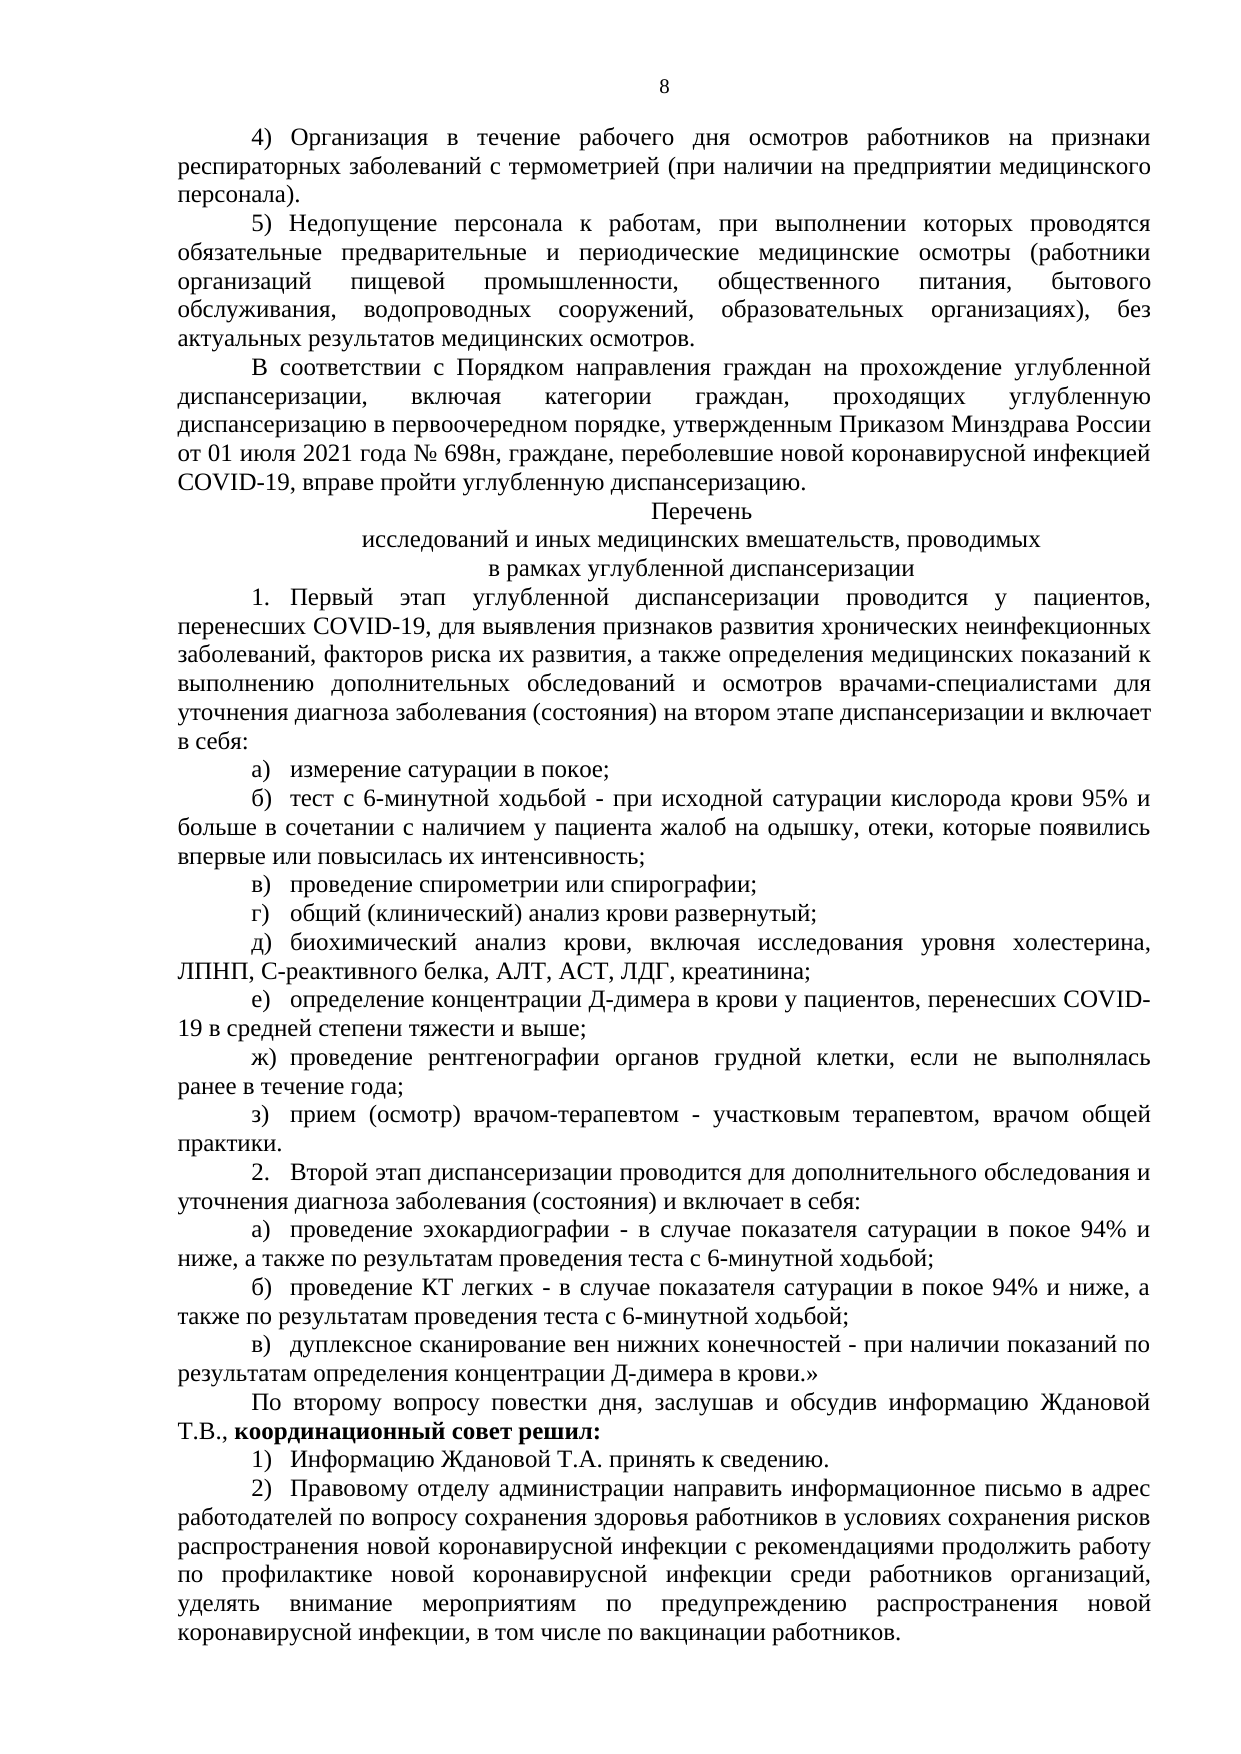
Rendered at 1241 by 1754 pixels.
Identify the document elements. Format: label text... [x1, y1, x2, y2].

text 1. Первый этап углубленной диспансеризации проводится у пациентов, перенесших COVID-19, для выявления признаков развития хронических неинфекционных заболеваний, факторов риска их развития, а также определения медицинских показаний к выполнению дополнительных обследований и осмотров врачами-специалистами для уточнения диагноза заболевания (состояния) на втором этапе диспансеризации и включает в себя: [177, 582, 1152, 754]
text в) дуплексное сканирование вен нижних конечностей - при наличии показаний по результатам определения концентрации Д-димера в крови.» [177, 1329, 1152, 1387]
text б) проведение КТ легких - в случае показателя сатурации в покое 94% и ниже, а также по результатам проведения теста с 6-минутной ходьбой; [177, 1272, 1152, 1329]
text в) проведение спирометрии или спирографии; [177, 869, 1152, 898]
text 5) Недопущение персонала к работам, при выполнении которых проводятся обязательные предварительные и периодические медицинские осмотры (работники организаций пищевой промышленности, общественного питания, бытового обслуживания, водопроводных сооружений, образовательных организациях), без актуальных результатов медицинских осмотров. [177, 208, 1152, 352]
text 2) Правовому отделу администрации направить информационное письмо в адрес работодателей по вопросу сохранения здоровья работников в условиях сохранения рисков распространения новой коронавирусной инфекции с рекомендациями продолжить работу по профилактике новой коронавирусной инфекции среди работников организаций, уделять внимание мероприятиям по предупреждению распространения новой коронавирусной инфекции, в том числе по вакцинации работников. [177, 1473, 1152, 1646]
text исследований и иных медицинских вмешательств, проводимых [177, 524, 1152, 553]
text б) тест с 6-минутной ходьбой - при исходной сатурации кислорода крови 95% и больше в сочетании с наличием у пациента жалоб на одышку, отеки, которые появились впервые или повысилась их интенсивность; [177, 783, 1152, 869]
text 4) Организация в течение рабочего дня осмотров работников на признаки респираторных заболеваний с термометрией (при наличии на предприятии медицинского персонала). [177, 122, 1152, 208]
text По второму вопросу повестки дня, заслушав и обсудив информацию Ждановой Т.В., координационный совет решил: [177, 1387, 1152, 1444]
text а) измерение сатурации в покое; [177, 754, 1152, 783]
text в рамках углубленной диспансеризации [177, 553, 1152, 582]
text 1) Информацию Ждановой Т.А. принять к сведению. [177, 1444, 1152, 1473]
text ж) проведение рентгенографии органов грудной клетки, если не выполнялась ранее в течение года; [177, 1042, 1152, 1099]
text г) общий (клинический) анализ крови развернутый; [177, 898, 1152, 927]
text В соответствии с Порядком направления граждан на прохождение углубленной диспансеризации, включая категории граждан, проходящих углубленную диспансеризацию в первоочередном порядке, утвержденным Приказом Минздрава России от 01 июля 2021 года № 698н, граждане, переболевшие новой коронавирусной инфекцией COVID-19, вправе пройти углубленную диспансеризацию. [177, 352, 1152, 496]
text а) проведение эхокардиографии - в случае показателя сатурации в покое 94% и ниже, а также по результатам проведения теста с 6-минутной ходьбой; [177, 1214, 1152, 1272]
text Перечень [177, 496, 1152, 524]
text з) прием (осмотр) врачом-терапевтом - участковым терапевтом, врачом общей практики. [177, 1099, 1152, 1157]
text е) определение концентрации Д-димера в крови у пациентов, перенесших COVID-19 в средней степени тяжести и выше; [177, 984, 1152, 1042]
text д) биохимический анализ крови, включая исследования уровня холестерина, ЛПНП, С-реактивного белка, АЛТ, ACT, ЛДГ, креатинина; [177, 927, 1152, 984]
text 2. Второй этап диспансеризации проводится для дополнительного обследования и уточнения диагноза заболевания (состояния) и включает в себя: [177, 1157, 1152, 1214]
